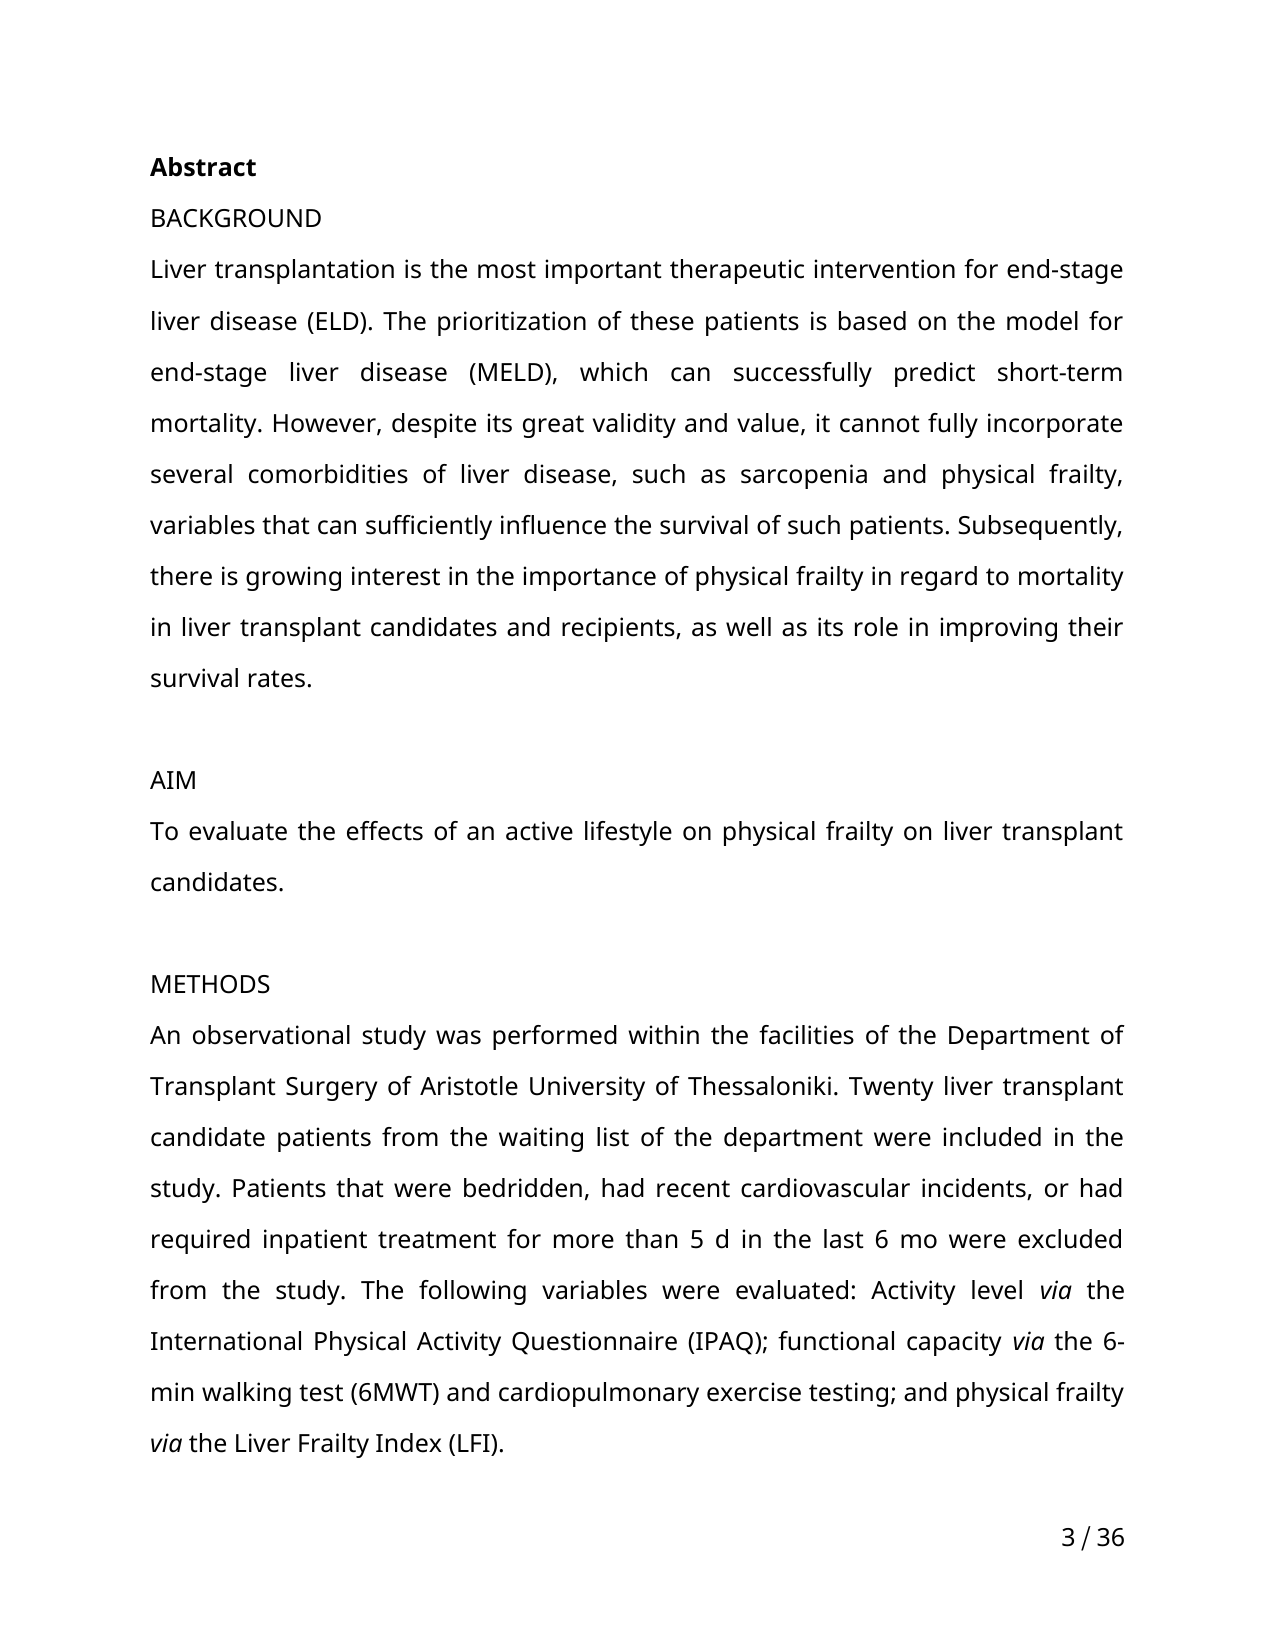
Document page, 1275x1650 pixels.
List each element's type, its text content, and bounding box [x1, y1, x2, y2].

text Liver transplantation is the most important therapeutic intervention for end-stage liver disease (ELD). The prioritization of these patients is based on the model for end-stage liver disease (MELD), which can successfully predict short-term mortality. However, despite its great validity and value, it cannot fully incorporate several comorbidities of liver disease, such as sarcopenia and physical frailty, variables that can sufficiently influence the survival of such patients. Subsequently, there is growing interest in the importance of physical frailty in regard to mortality in liver transplant candidates and recipients, as well as its role in improving their survival rates. [150, 252, 1125, 694]
text METHODS [150, 967, 1125, 1001]
text To evaluate the effects of an active lifestyle on physical frailty on liver transplant candidates. [150, 813, 1125, 899]
text An observational study was performed within the facilities of the Department of Transplant Surgery of Aristotle University of Thessaloniki. Twenty liver transplant candidate patients from the waiting list of the department were included in the study. Patients that were bedridden, had recent cardiovascular incidents, or had required inpatient treatment for more than 5 d in the last 6 mo were excluded from the study. The following variables were evaluated: Activity level via the International Physical Activity Questionnaire (IPAQ); functional capacity via the 6-min walking test (6MWT) and cardiopulmonary exercise testing; and physical frailty via the Liver Frailty Index (LFI). [150, 1018, 1125, 1460]
text AIM [150, 762, 1125, 797]
text BACKGROUND [150, 201, 1125, 235]
text Abstract [150, 150, 1125, 184]
